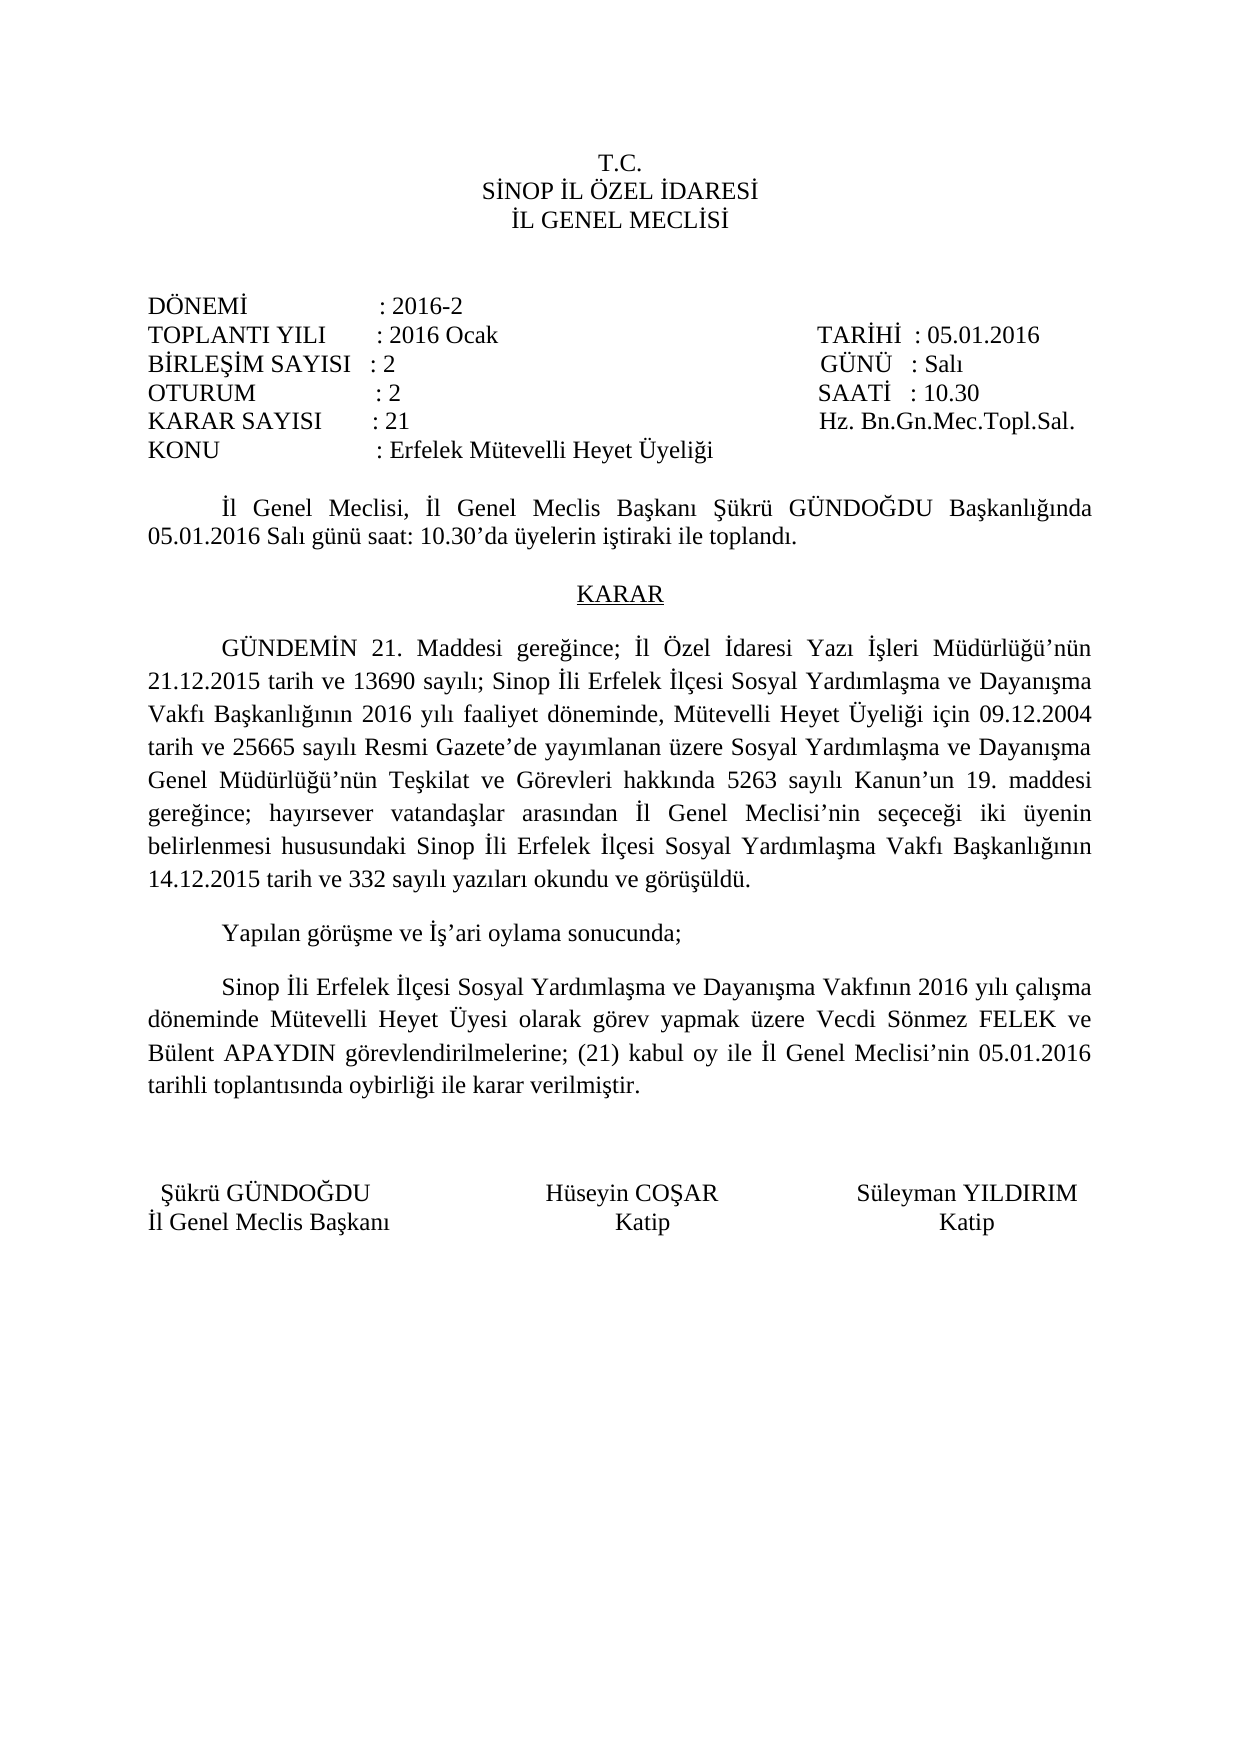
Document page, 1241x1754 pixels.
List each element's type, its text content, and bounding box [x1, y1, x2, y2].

text DÖNEMİ : 2016-2 [148, 291, 1093, 320]
text KARAR SAYISI : 21 Hz. Bn.Gn.Mec.Topl.Sal. [148, 406, 1093, 435]
text KARAR [148, 579, 1093, 608]
text OTURUM : 2 SAATİ : 10.30 [148, 378, 1093, 406]
text GÜNDEMİN 21. Maddesi gereğince; İl Özel İdaresi Yazı İşleri Müdürlüğü’nün 21.12.2015 tarih ve 13690 sayılı; Sinop İli Erfelek İlçesi Sosyal Yardımlaşma ve Dayanışma Vakfı Başkanlığının 2016 yılı faaliyet döneminde, Mütevelli Heyet Üyeliği için 09.12.2004 tarih ve 25665 sayılı Resmi Gazete’de yayımlanan üzere Sosyal Yardımlaşma ve Dayanışma Genel Müdürlüğü’nün Teşkilat ve Görevleri hakkında 5263 sayılı Kanun’un 19. maddesi gereğince; hayırsever vatandaşlar arasından İl Genel Meclisi’nin seçeceği iki üyenin belirlenmesi hususundaki Sinop İli Erfelek İlçesi Sosyal Yardımlaşma Vakfı Başkanlığının 14.12.2015 tarih ve 332 sayılı yazıları okundu ve görüşüldü. [148, 633, 1093, 893]
text T.C. [148, 148, 1093, 176]
text Yapılan görüşme ve İş’ari oylama sonucunda; [148, 918, 1093, 946]
text BİRLEŞİM SAYISI : 2 GÜNÜ : Salı [148, 349, 1093, 378]
text İl Genel Meclisi, İl Genel Meclis Başkanı Şükrü GÜNDOĞDU Başkanlığında 05.01.2016 Salı günü saat: 10.30’da üyelerin iştiraki ile toplandı. [148, 493, 1093, 550]
text KONU : Erfelek Mütevelli Heyet Üyeliği [148, 435, 1093, 464]
text SİNOP İL ÖZEL İDARESİ [148, 176, 1093, 205]
text TOPLANTI YILI : 2016 Ocak TARİHİ : 05.01.2016 [148, 320, 1093, 349]
text İl Genel Meclis Başkanı Katip Katip [148, 1207, 1093, 1236]
text Şükrü GÜNDOĞDU Hüseyin COŞAR Süleyman YILDIRIM [148, 1178, 1093, 1207]
text Sinop İli Erfelek İlçesi Sosyal Yardımlaşma ve Dayanışma Vakfının 2016 yılı çalışma döneminde Mütevelli Heyet Üyesi olarak görev yapmak üzere Vecdi Sönmez FELEK ve Bülent APAYDIN görevlendirilmelerine; (21) kabul oy ile İl Genel Meclisi’nin 05.01.2016 tarihli toplantısında oybirliği ile karar verilmiştir. [148, 972, 1093, 1099]
text İL GENEL MECLİSİ [148, 205, 1093, 234]
